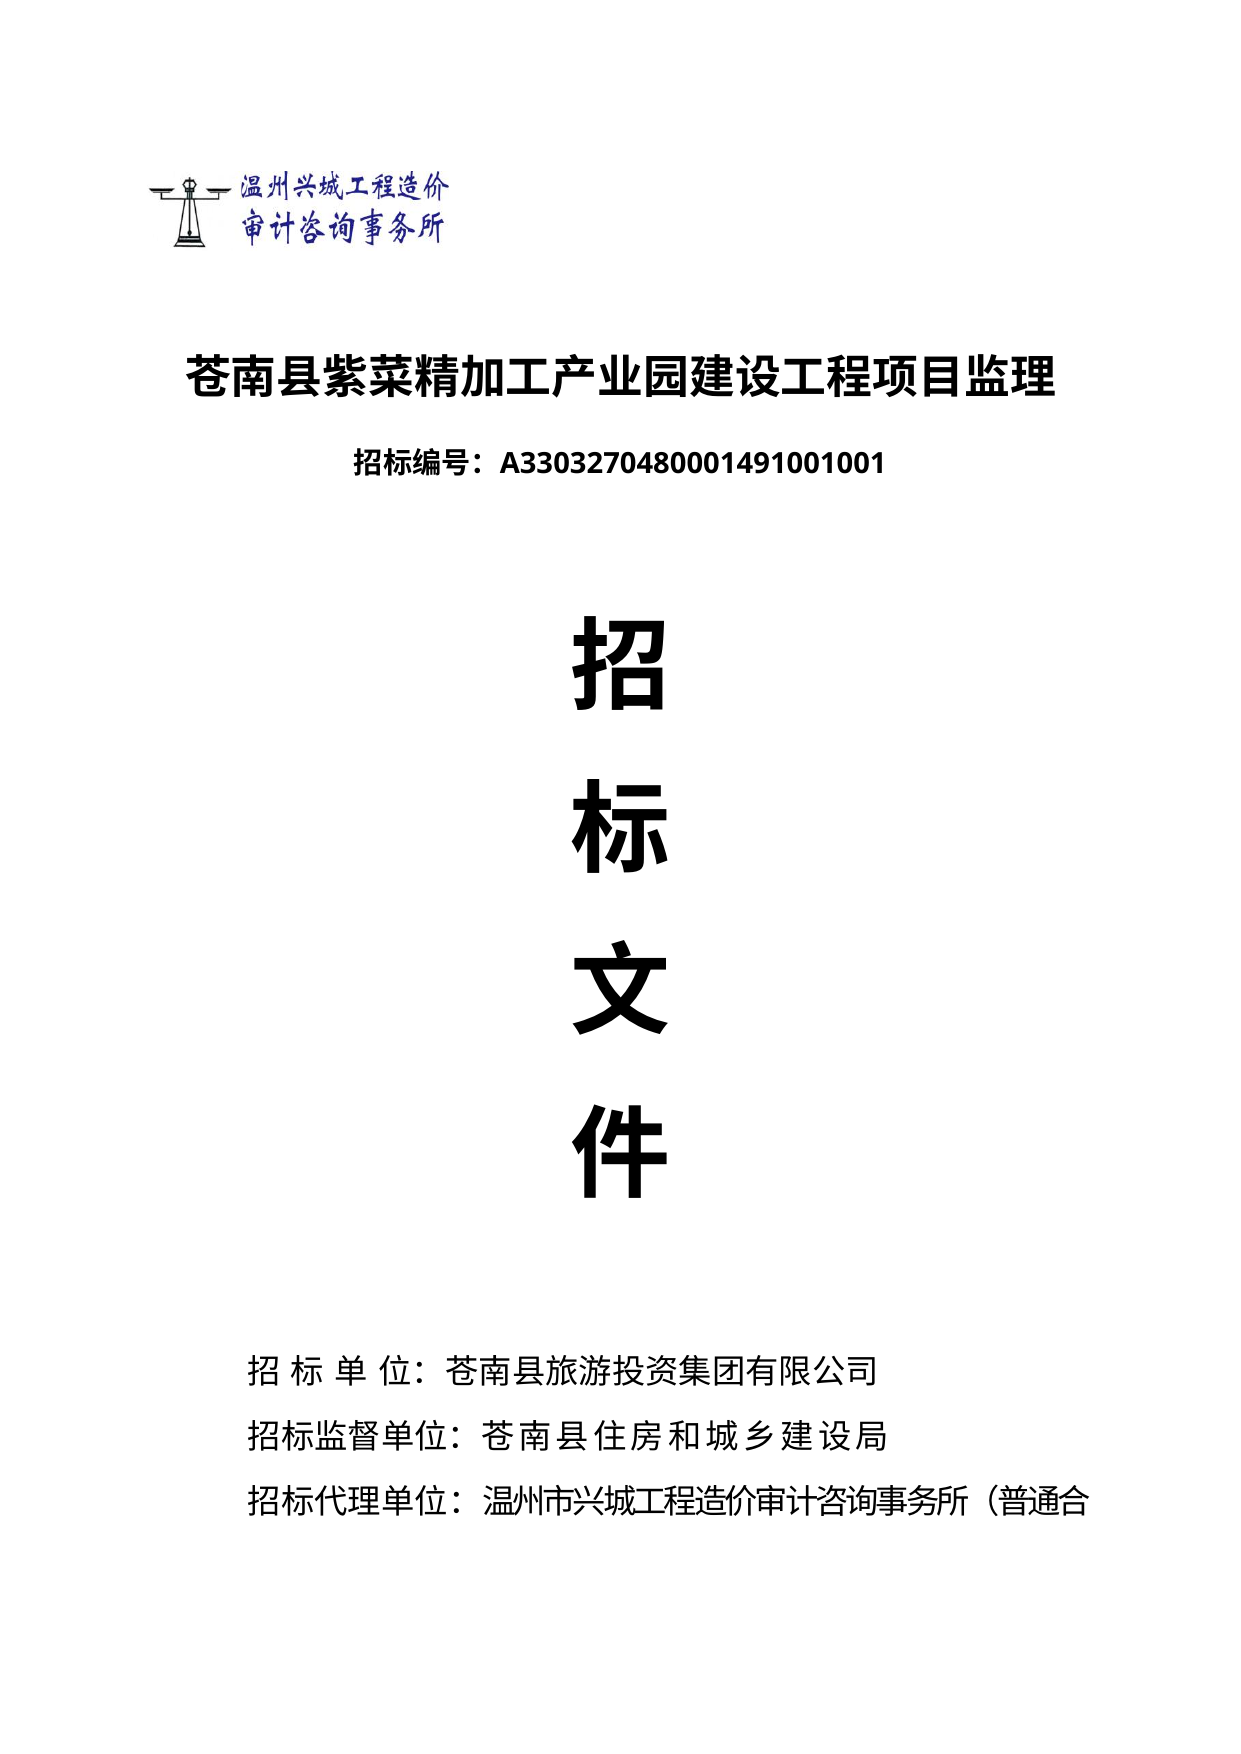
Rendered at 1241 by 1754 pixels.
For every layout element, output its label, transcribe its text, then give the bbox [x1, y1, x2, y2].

text 招 [148, 577, 1092, 739]
text 件 [148, 1064, 1092, 1227]
text 文 [148, 902, 1092, 1064]
text 招标编号：A3303270480001491001001 [148, 428, 1092, 493]
text 招 标 单 位：苍南县旅游投资集团有限公司 [148, 1337, 1092, 1402]
text 苍南县紫菜精加工产业园建设工程项目监理 [148, 324, 1092, 422]
text 招标监督单位：苍南县住房和城乡建设局 [148, 1402, 1092, 1467]
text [148, 1467, 1092, 1532]
text 标 [148, 739, 1092, 902]
picture [147, 171, 449, 251]
